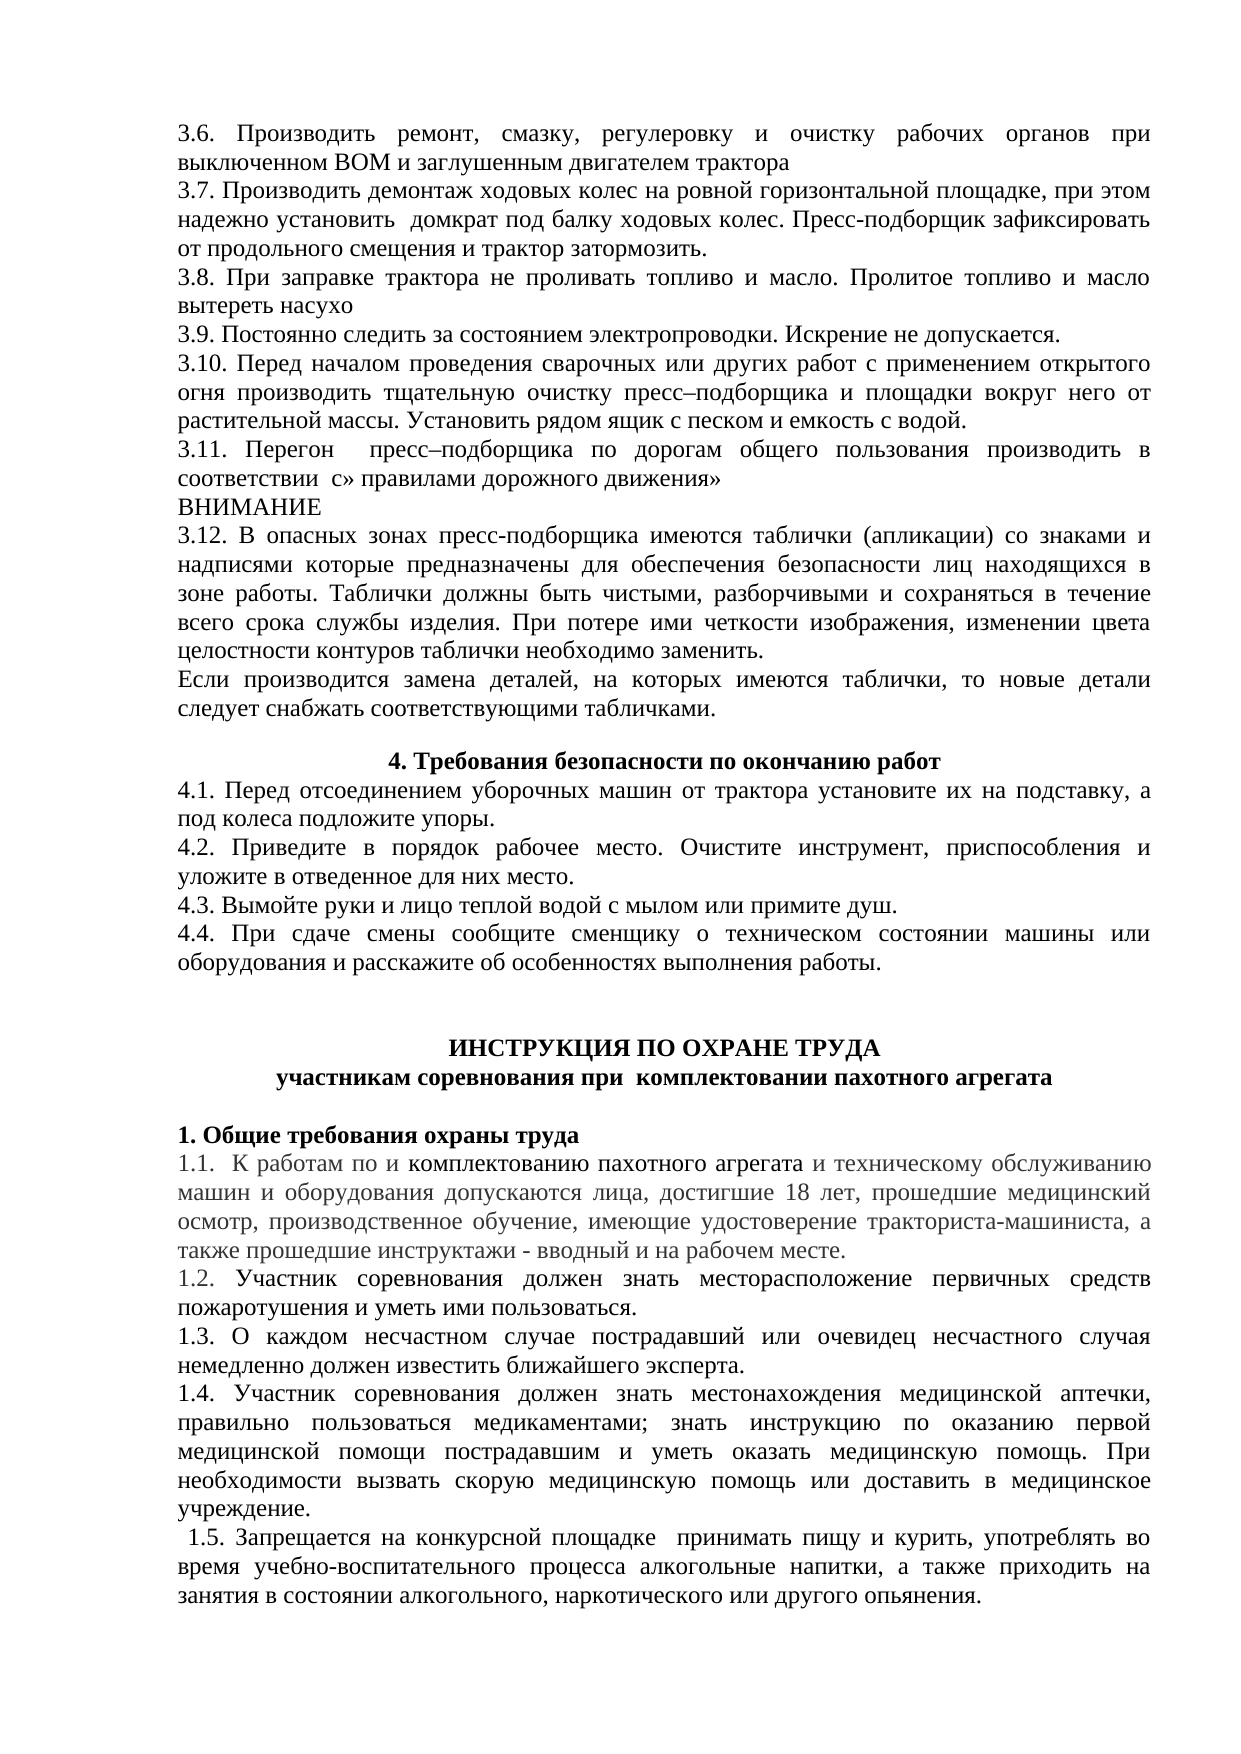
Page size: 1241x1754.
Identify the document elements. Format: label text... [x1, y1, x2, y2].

text 1.1. К работам по и комплектованию пахотного агрегата и техническому обслуживанию машин и оборудования допускаются лица, достигшие 18 лет, прошедшие медицинский осмотр, производственное обучение, имеющие удостоверение тракториста-машиниста, а также прошедшие инструктажи - вводный и на рабочем месте. [177, 1148, 1152, 1263]
text 3.8. При заправке трактора не проливать топливо и масло. Пролитое топливо и масло вытереть насухо [177, 262, 1152, 319]
text 3.10. Перед началом проведения сварочных или других работ с применением открытого огня производить тщательную очистку пресс–подборщика и площадки вокруг него от растительной массы. Установить рядом ящик с песком и емкость с водой. [177, 348, 1152, 434]
text 1.5. Запрещается на конкурсной площадке принимать пищу и курить, употреблять во время учебно-воспитательного процесса алкогольные напитки, а также приходить на занятия в состоянии алкогольного, наркотического или другого опьянения. [177, 1522, 1152, 1608]
text участникам соревнования при комплектовании пахотного агрегата [177, 1062, 1152, 1091]
text ИНСТРУКЦИЯ ПО ОХРАНЕ ТРУДА [177, 1033, 1152, 1062]
text 3.7. Производить демонтаж ходовых колес на ровной горизонтальной площадке, при этом надежно установить домкрат под балку ходовых колес. Пресс-подборщик зафиксировать от продольного смещения и трактор затормозить. [177, 176, 1152, 262]
text 4. Требования безопасности по окончанию работ [177, 746, 1152, 775]
text 3.12. В опасных зонах пресс-подборщика имеются таблички (апликации) со знаками и надписями которые предназначены для обеспечения безопасности лиц находящихся в зоне работы. Таблички должны быть чистыми, разборчивыми и сохраняться в течение всего срока службы изделия. При потере ими четкости изображения, изменении цвета целостности контуров таблички необходимо заменить. [177, 521, 1152, 664]
text 4.3. Вымойте руки и лицо теплой водой с мылом или примите душ. [177, 890, 1152, 918]
text 3.11. Перегон пресс–подборщика по дорогам общего пользования производить в соответствии с» правилами дорожного движения» [177, 434, 1152, 492]
text 4.2. Приведите в порядок рабочее место. Очистите инструмент, приспособления и уложите в отведенное для них место. [177, 832, 1152, 890]
text 1.3. О каждом несчастном случае пострадавший или очевидец несчастного случая немедленно должен известить ближайшего эксперта. [177, 1321, 1152, 1378]
text 3.6. Производить ремонт, смазку, регулеровку и очистку рабочих органов при выключенном ВОМ и заглушенным двигателем трактора [177, 118, 1152, 176]
text Если производится замена деталей, на которых имеются таблички, то новые детали следует снабжать соответствующими табличками. [177, 664, 1152, 722]
text ВНИМАНИЕ [177, 492, 1152, 521]
text 1.2. Участник соревнования должен знать месторасположение первичных средств пожаротушения и уметь ими пользоваться. [177, 1263, 1152, 1321]
text 4.4. При сдаче смены сообщите сменщику о техническом состоянии машины или оборудования и расскажите об особенностях выполнения работы. [177, 918, 1152, 976]
text 4.1. Перед отсоединением уборочных машин от трактора установите их на подставку, а под колеса подложите упоры. [177, 775, 1152, 832]
text 1.4. Участник соревнования должен знать местонахождения медицинской аптечки, правильно пользоваться медикаментами; знать инструкцию по оказанию первой медицинской помощи пострадавшим и уметь оказать медицинскую помощь. При необходимости вызвать скорую медицинскую помощь или доставить в медицинское учреждение. [177, 1378, 1152, 1522]
text 1. Общие требования охраны труда [177, 1120, 1152, 1148]
text 3.9. Постоянно следить за состоянием электропроводки. Искрение не допускается. [177, 319, 1152, 348]
